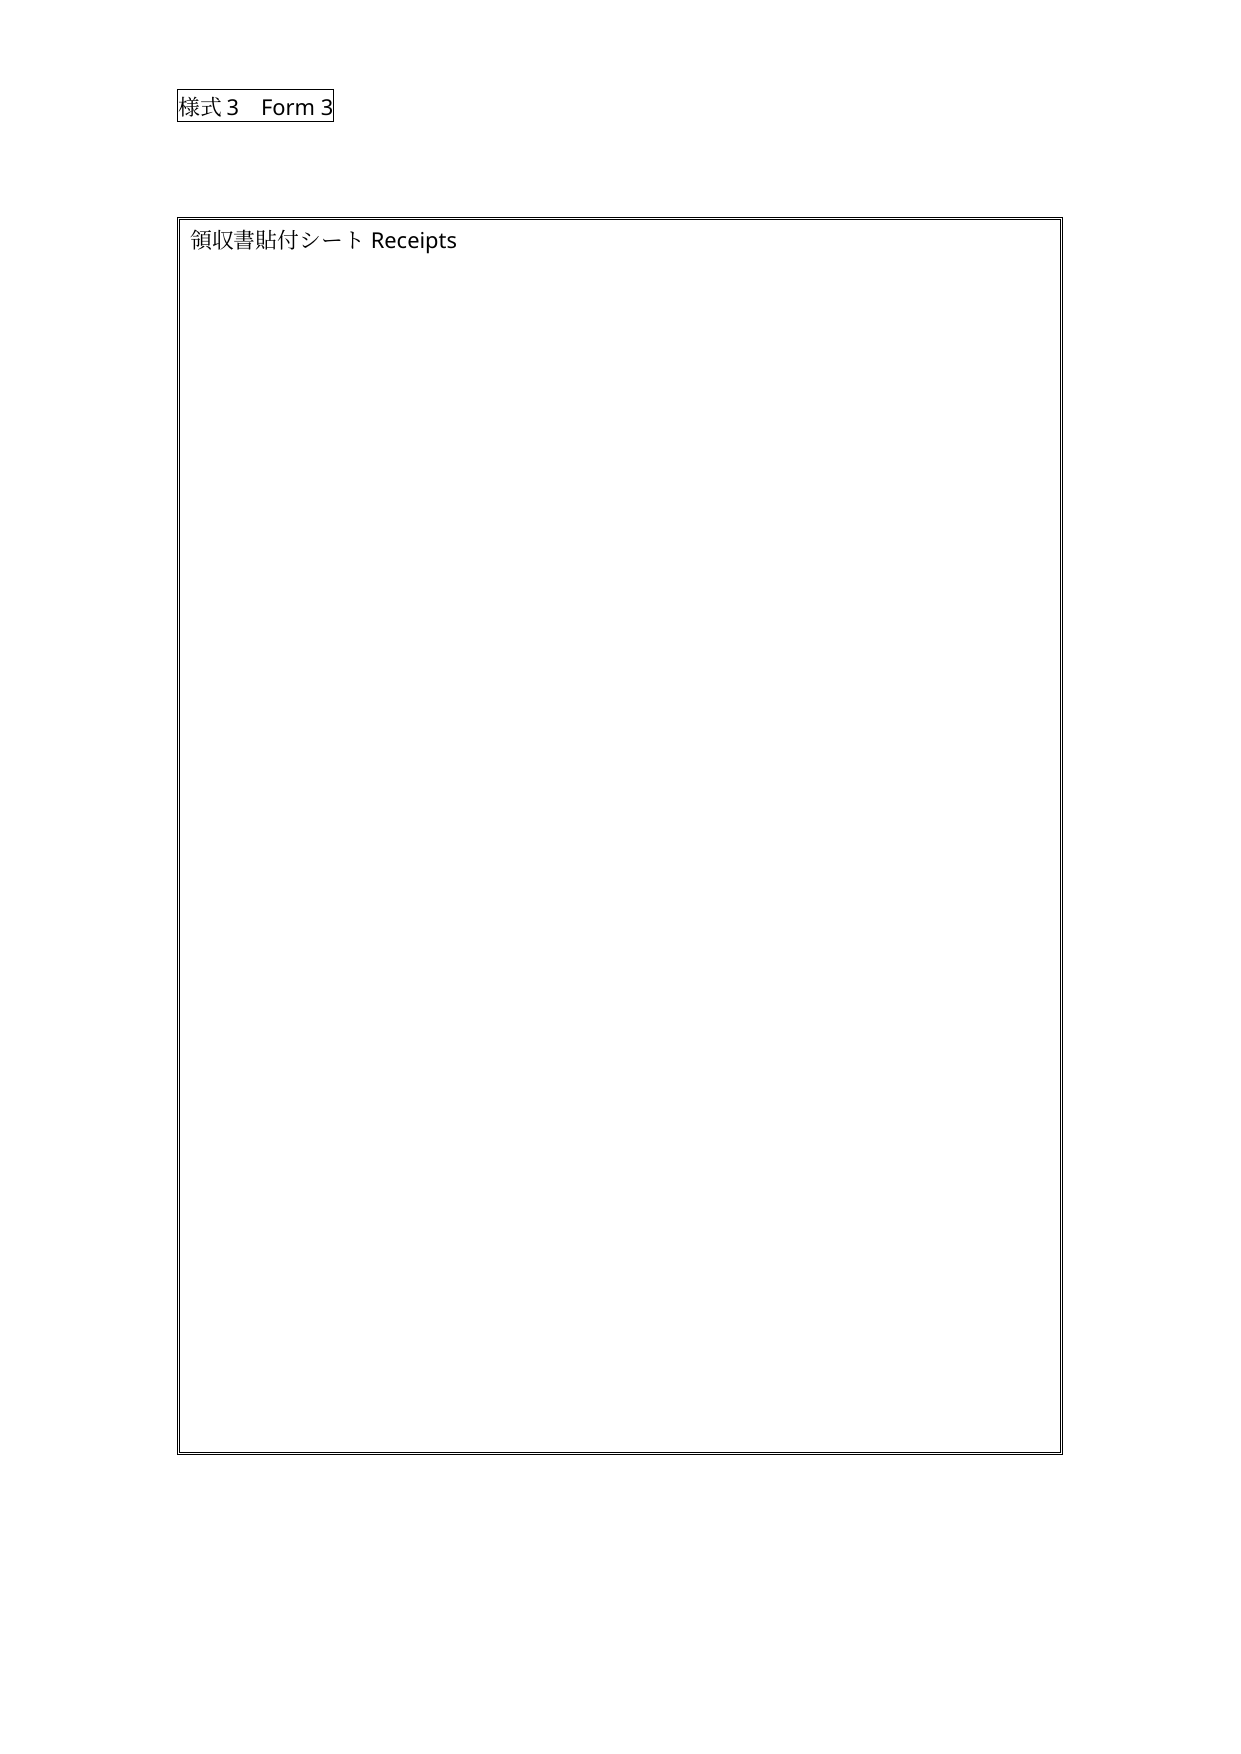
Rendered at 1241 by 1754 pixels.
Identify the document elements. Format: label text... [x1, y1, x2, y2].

table_header 領収書貼付シート Receipts [180, 220, 1060, 1452]
